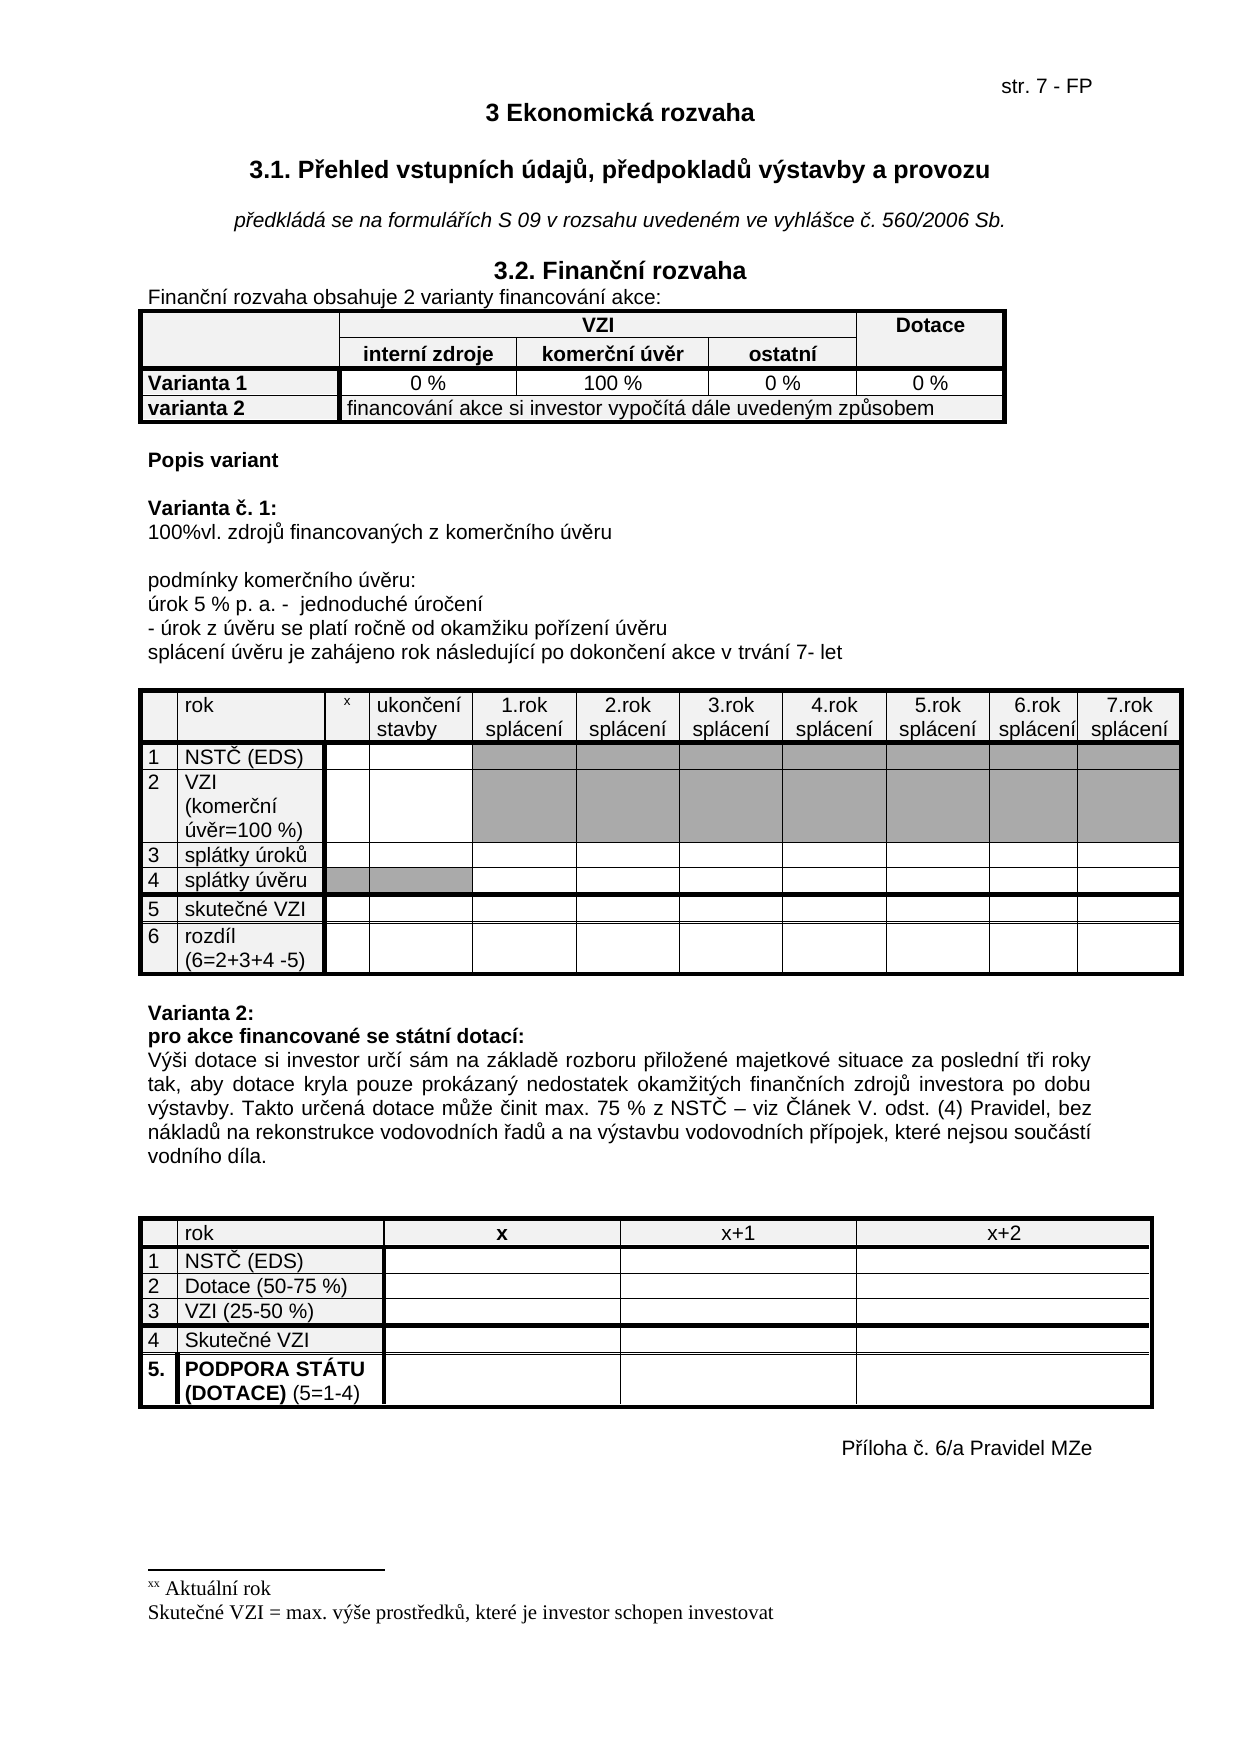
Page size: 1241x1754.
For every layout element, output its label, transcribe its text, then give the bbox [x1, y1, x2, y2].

table_cell [386, 1328, 620, 1352]
table_cell 4 [143, 868, 177, 892]
table_header rok [178, 1221, 383, 1244]
table_header 1.rok splácení [473, 693, 576, 740]
table_cell [857, 1298, 1150, 1323]
table_cell [857, 1245, 1150, 1273]
table_cell NSTČ (EDS) [178, 1249, 382, 1273]
table_cell [1078, 843, 1179, 867]
table_cell [783, 924, 886, 972]
table_header x [326, 693, 369, 740]
table_cell [621, 1274, 856, 1298]
text Finanční rozvaha obsahuje 2 varianty financování akce: [148, 285, 1092, 309]
table_cell 5 [143, 897, 177, 921]
table_cell 4 [143, 1328, 177, 1352]
text 3 Ekonomická rozvaha [148, 98, 1092, 127]
table_cell [577, 745, 679, 769]
table_cell [857, 1273, 1150, 1298]
table_cell [680, 897, 782, 921]
table_cell VZI (komerční úvěr=100 %) [178, 770, 322, 842]
table_cell [327, 770, 369, 842]
table_header [143, 693, 177, 740]
table_cell [1078, 745, 1179, 769]
text 3.1. Přehled vstupních údajů, předpokladů výstavby a provozu [148, 155, 1092, 184]
table_cell [577, 770, 679, 842]
table_cell [577, 924, 679, 972]
table_cell [990, 843, 1077, 867]
table_cell [1078, 897, 1179, 921]
table_cell [473, 868, 576, 892]
text - úrok z úvěru se platí ročně od okamžiku pořízení úvěru [148, 616, 1092, 640]
table_cell 100 % [517, 371, 708, 394]
table_cell 2 [143, 1274, 177, 1298]
table_cell NSTČ (EDS) [178, 745, 322, 769]
table_cell [473, 745, 576, 769]
text 3.2. Finanční rozvaha [148, 256, 1092, 285]
table_cell [327, 843, 369, 867]
table_header 5.rok splácení [887, 693, 989, 740]
text úrok 5 % p. a. - jednoduché úročení [148, 592, 1092, 616]
table_header VZI [340, 313, 856, 337]
table_cell [857, 1352, 1150, 1404]
table_cell [370, 868, 472, 892]
table_cell [990, 745, 1077, 769]
table_cell [370, 843, 472, 867]
table_cell [783, 897, 886, 921]
table_cell [1078, 868, 1179, 892]
table_cell [990, 770, 1077, 842]
table_cell [887, 770, 989, 842]
table_cell 3 [143, 1299, 177, 1323]
table_cell splátky úroků [178, 843, 322, 867]
text 100%vl. zdrojů financovaných z komerčního úvěru [148, 520, 1092, 544]
table_header [143, 1221, 177, 1244]
table_cell [386, 1249, 620, 1273]
table_cell [990, 868, 1077, 892]
table_cell [577, 897, 679, 921]
table_cell [473, 924, 576, 972]
table_header 3.rok splácení [680, 693, 782, 740]
table_cell [386, 1299, 620, 1323]
table_cell [370, 924, 472, 972]
table_cell [327, 745, 369, 769]
table_cell skutečné VZI [178, 897, 322, 921]
table_cell interní zdroje [340, 338, 516, 366]
table_cell [887, 843, 989, 867]
table_cell rozdíl (6=2+3+4 -5) [178, 924, 322, 972]
table_header rok [178, 693, 324, 740]
table_cell [680, 868, 782, 892]
table_cell [783, 843, 886, 867]
table_cell [577, 868, 679, 892]
text podmínky komerčního úvěru: [148, 568, 1092, 592]
table_cell [473, 897, 576, 921]
table_cell [887, 868, 989, 892]
table_cell Dotace (50-75 %) [178, 1274, 382, 1298]
table_cell [370, 745, 472, 769]
table_header x+2 [857, 1221, 1150, 1244]
table_cell [370, 770, 472, 842]
table_cell [473, 843, 576, 867]
table_cell [327, 868, 369, 892]
table_cell komerční úvěr [517, 338, 708, 366]
text str. 7 - FP [148, 74, 1092, 98]
table_header 2.rok splácení [577, 693, 679, 740]
text Popis variant [148, 448, 1092, 472]
table_cell [621, 1249, 856, 1273]
table_cell 5. [143, 1355, 175, 1404]
text Příloha č. 6/a Pravidel MZe [148, 1436, 1092, 1459]
table_cell Skutečné VZI [178, 1328, 382, 1352]
table_cell [990, 897, 1077, 921]
table_cell [386, 1355, 620, 1404]
table_cell VZI (25-50 %) [178, 1299, 382, 1323]
table_cell 3 [143, 843, 177, 867]
table_cell [783, 770, 886, 842]
table_cell [680, 924, 782, 972]
table_cell [783, 745, 886, 769]
table_header 7.rok splácení [1078, 693, 1179, 740]
table_cell 2 [143, 770, 177, 842]
table_cell 1 [143, 745, 177, 769]
table_cell financování akce si investor vypočítá dále uvedeným způsobem [342, 396, 1002, 419]
table_cell [783, 868, 886, 892]
table_cell [621, 1328, 856, 1352]
table_cell 6 [143, 924, 177, 972]
table_cell [990, 924, 1077, 972]
text Výši dotace si investor určí sám na základě rozboru přiložené majetkové situace za poslední tři roky tak, aby dotace kryla pouze prokázaný nedostatek okamžitých finančních zdrojů investora po dobu výstavby. Takto určená dotace může činit max. 75 % z NSTČ – viz Článek V. odst. (4) Pravidel, bez nákladů na rekonstrukce vodovodních řadů a na výstavbu vodovodních přípojek, které nejsou součástí vodního díla. [148, 1048, 1092, 1168]
table_cell [386, 1274, 620, 1298]
table_header x+1 [621, 1221, 856, 1244]
text Varianta č. 1: [148, 496, 1092, 520]
table_cell [887, 924, 989, 972]
table_cell [621, 1355, 856, 1404]
table_cell [680, 843, 782, 867]
table_cell [327, 897, 369, 921]
table_header ukončení stavby [370, 693, 472, 740]
table_header [143, 313, 339, 366]
table_cell 1 [143, 1249, 177, 1273]
table_cell [887, 745, 989, 769]
table_header Dotace [857, 313, 1002, 366]
table_cell Varianta 1 [143, 371, 337, 394]
text Varianta 2: [148, 1000, 1092, 1024]
table_cell [1078, 770, 1179, 842]
table_cell 0 % [342, 371, 516, 394]
table_cell 0 % [857, 371, 1002, 394]
text předkládá se na formulářích S 09 v rozsahu uvedeném ve vyhlášce č. 560/2006 Sb. [148, 208, 1092, 232]
table_cell [887, 897, 989, 921]
text splácení úvěru je zahájeno rok následující po dokončení akce v trvání 7- let [148, 640, 1092, 664]
table_cell ostatní [709, 338, 856, 366]
table_cell [680, 770, 782, 842]
table_cell [370, 897, 472, 921]
table_cell PODPORA STÁTU (DOTACE) (5=1-4) [180, 1355, 382, 1404]
table_cell [473, 770, 576, 842]
table_header 4.rok splácení [783, 693, 886, 740]
table_cell [1078, 924, 1179, 972]
table_cell [621, 1299, 856, 1323]
table_cell [857, 1323, 1150, 1352]
table_cell [577, 843, 679, 867]
table_cell [680, 745, 782, 769]
table_cell varianta 2 [143, 396, 337, 419]
table_cell splátky úvěru [178, 868, 322, 892]
table_header x [385, 1221, 620, 1244]
table_header 6.rok splácení [990, 693, 1077, 740]
table_cell 0 % [709, 371, 856, 394]
text pro akce financované se státní dotací: [148, 1024, 1092, 1048]
table_cell [327, 924, 369, 972]
